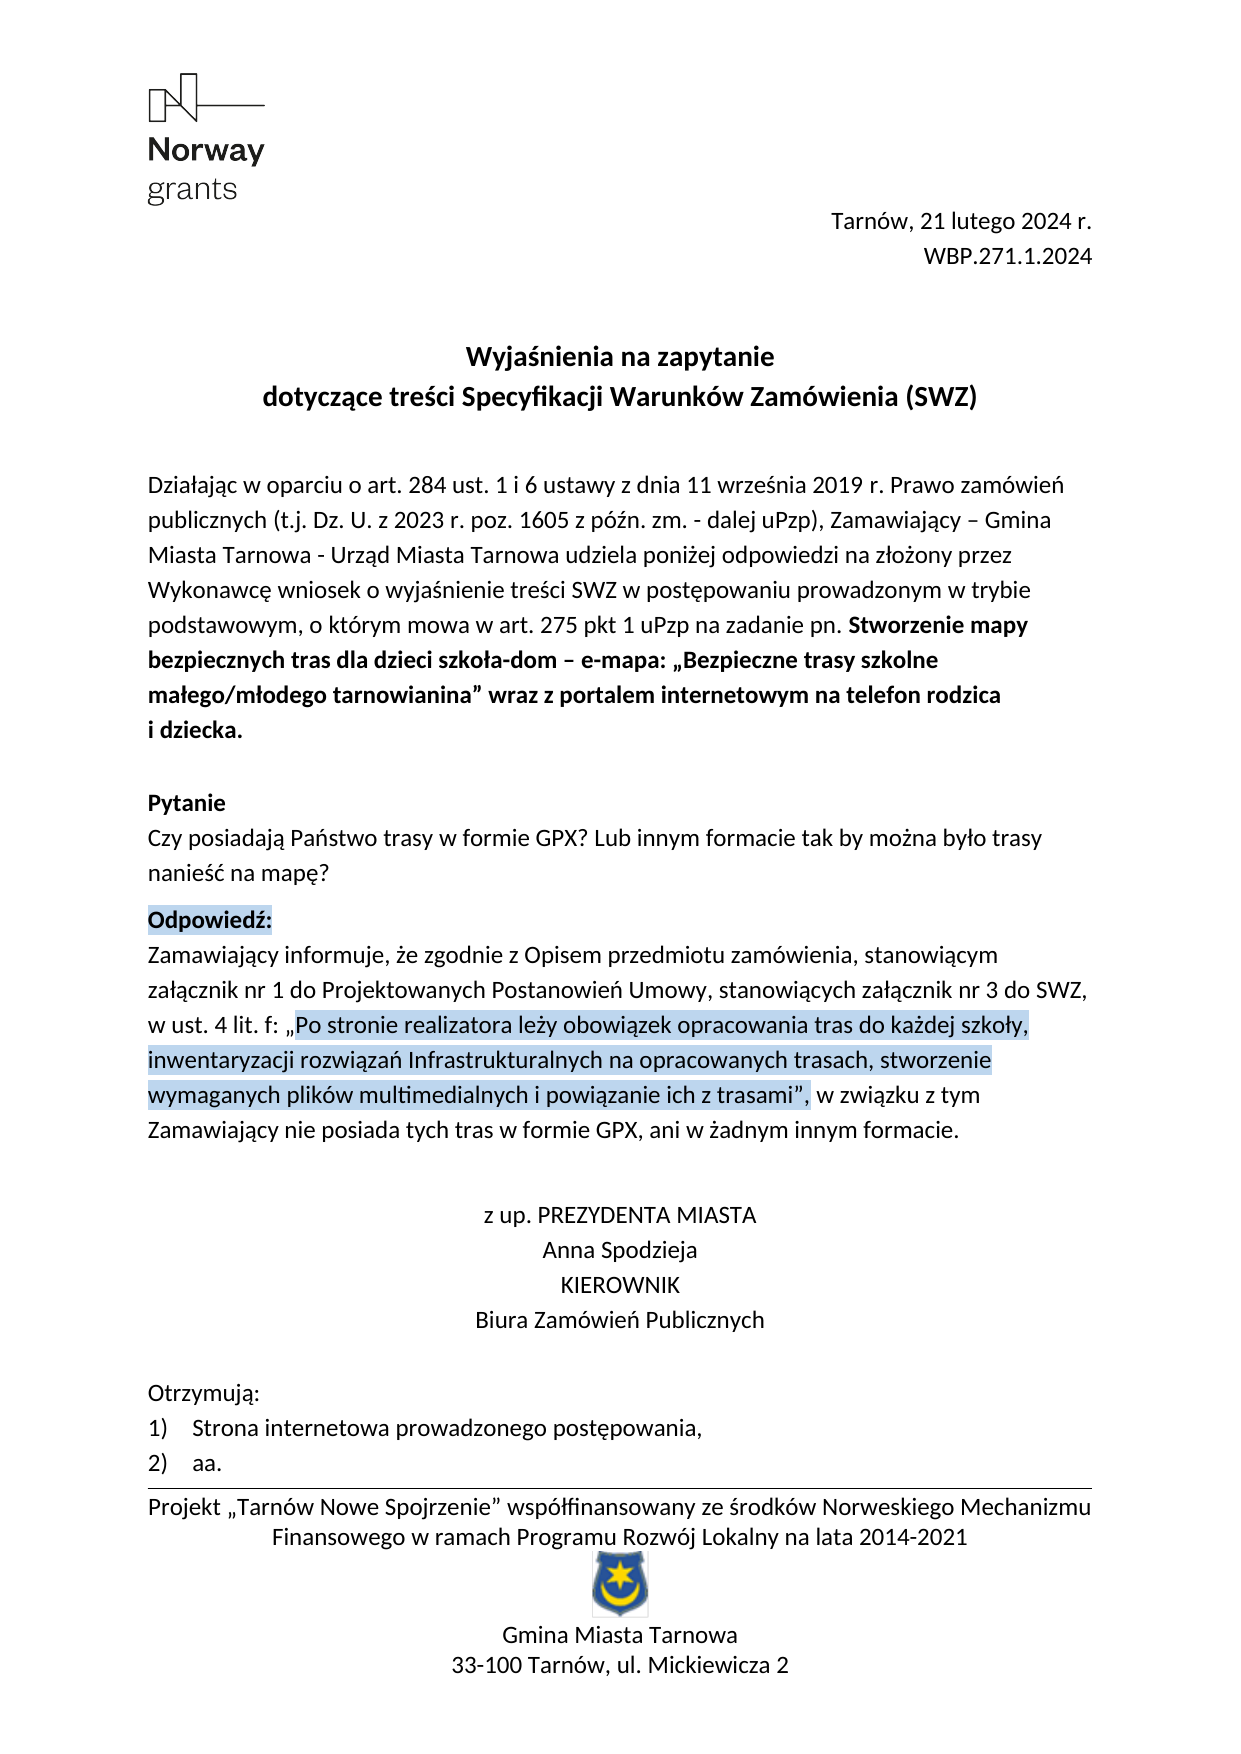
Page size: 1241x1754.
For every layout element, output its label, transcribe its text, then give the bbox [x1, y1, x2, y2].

text KIEROWNIK [148, 1269, 1092, 1300]
list aa. [148, 1447, 1092, 1477]
text Tarnów, 21 lutego 2024 r. [148, 205, 1092, 236]
text Działając w oparciu o art. 284 ust. 1 i 6 ustawy z dnia 11 września 2019 r. Prawo zamówień publicznych (t.j. Dz. U. z 2023 r. poz. 1605 z późn. zm. - dalej uPzp), Zamawiający – Gmina Miasta Tarnowa - Urząd Miasta Tarnowa udziela poniżej odpowiedzi na złożony przez Wykonawcę wniosek o wyjaśnienie treści SWZ w postępowaniu prowadzonym w trybie podstawowym, o którym mowa w art. 275 pkt 1 uPzp na zadanie pn. Stworzenie mapy bezpiecznych tras dla dzieci szkoła-dom – e-mapa: „Bezpieczne trasy szkolne małego/młodego tarnowianina” wraz z portalem internetowym na telefon rodzica i dziecka. [148, 469, 1092, 745]
text Odpowiedź: [148, 904, 1092, 935]
text Czy posiadają Państwo trasy w formie GPX? Lub innym formacie tak by można było trasy nanieść na mapę? [148, 822, 1092, 887]
text Zamawiający informuje, że zgodnie z Opisem przedmiotu zamówienia, stanowiącym załącznik nr 1 do Projektowanych Postanowień Umowy, stanowiących załącznik nr 3 do SWZ, w ust. 4 lit. f: „Po stronie realizatora leży obowiązek opracowania tras do każdej szkoły, inwentaryzacji rozwiązań Infrastrukturalnych na opracowanych trasach, stworzenie wymaganych plików multimedialnych i powiązanie ich z trasami”, w związku z tym Zamawiający nie posiada tych tras w formie GPX, ani w żadnym innym formacie. [148, 939, 1092, 1145]
picture [591, 1551, 649, 1619]
list Strona internetowa prowadzonego postępowania, [148, 1412, 1092, 1442]
text dotyczące treści Specyfikacji Warunków Zamówienia (SWZ) [148, 378, 1092, 414]
text Otrzymują: [148, 1377, 1092, 1407]
text Wyjaśnienia na zapytanie [148, 338, 1092, 373]
text Anna Spodzieja [148, 1234, 1092, 1265]
text z up. PREZYDENTA MIASTA [148, 1199, 1092, 1230]
text Pytanie [148, 787, 1092, 817]
text WBP.271.1.2024 [148, 240, 1092, 271]
picture [147, 73, 265, 206]
text Biura Zamówień Publicznych [148, 1304, 1092, 1335]
